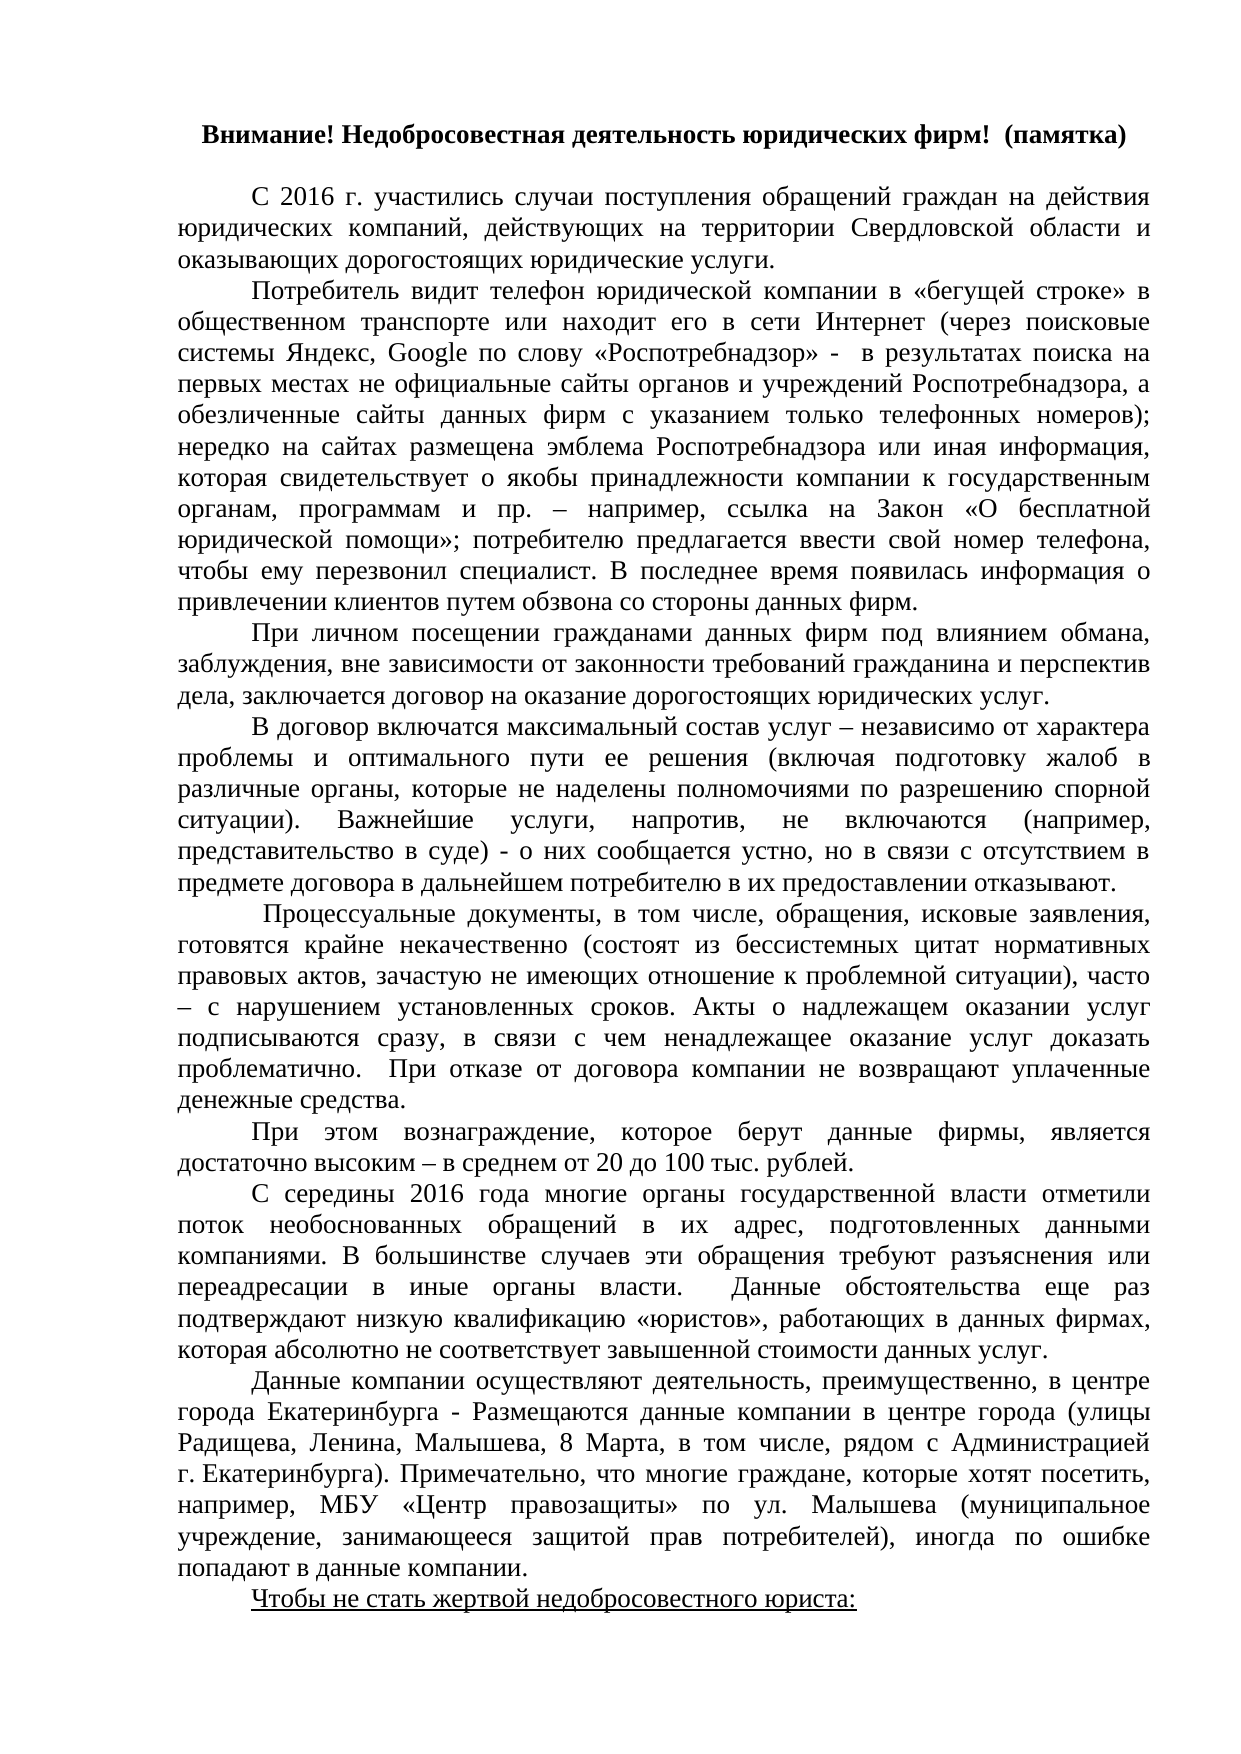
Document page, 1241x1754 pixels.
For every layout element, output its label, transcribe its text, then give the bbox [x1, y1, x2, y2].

text С середины 2016 года многие органы государственной власти отметили поток необоснованных обращений в их адрес, подготовленных данными компаниями. В большинстве случаев эти обращения требуют разъяснения или переадресации в иные органы власти. Данные обстоятельства еще раз подтверждают низкую квалификацию «юристов», работающих в данных фирмах, которая абсолютно не соответствует завышенной стоимости данных услуг. [177, 1177, 1152, 1364]
text В договор включатся максимальный состав услуг – независимо от характера проблемы и оптимального пути ее решения (включая подготовку жалоб в различные органы, которые не наделены полномочиями по разрешению спорной ситуации). Важнейшие услуги, напротив, не включаются (например, представительство в суде) - о них сообщается устно, но в связи с отсутствием в предмете договора в дальнейшем потребителю в их предоставлении отказывают. [177, 710, 1152, 897]
text Внимание! Недобросовестная деятельность юридических фирм! (памятка) [177, 118, 1152, 149]
text Данные компании осуществляют деятельность, преимущественно, в центре города Екатеринбурга - Размещаются данные компании в центре города (улицы Радищева, Ленина, Малышева, 8 Марта, в том числе, рядом с Администрацией г. Екатеринбурга). Примечательно, что многие граждане, которые хотят посетить, например, МБУ «Центр правозащиты» по ул. Малышева (муниципальное учреждение, занимающееся защитой прав потребителей), иногда по ошибке попадают в данные компании. [177, 1364, 1152, 1582]
text С 2016 г. участились случаи поступления обращений граждан на действия юридических компаний, действующих на территории Свердловской области и оказывающих дорогостоящих юридические услуги. [177, 180, 1152, 274]
text Процессуальные документы, в том числе, обращения, исковые заявления, готовятся крайне некачественно (состоят из бессистемных цитат нормативных правовых актов, зачастую не имеющих отношение к проблемной ситуации), часто – с нарушением установленных сроков. Акты о надлежащем оказании услуг подписываются сразу, в связи с чем ненадлежащее оказание услуг доказать проблематично. При отказе от договора компании не возвращают уплаченные денежные средства. [177, 897, 1152, 1115]
text При личном посещении гражданами данных фирм под влиянием обмана, заблуждения, вне зависимости от законности требований гражданина и перспектив дела, заключается договор на оказание дорогостоящих юридических услуг. [177, 616, 1152, 710]
text При этом вознаграждение, которое берут данные фирмы, является достаточно высоким – в среднем от 20 до 100 тыс. рублей. [177, 1115, 1152, 1177]
text Чтобы не стать жертвой недобросовестного юриста: [177, 1582, 1152, 1613]
text Потребитель видит телефон юридической компании в «бегущей строке» в общественном транспорте или находит его в сети Интернет (через поисковые системы Яндекс, Google по слову «Роспотребнадзор» - в результатах поиска на первых местах не официальные сайты органов и учреждений Роспотребнадзора, а обезличенные сайты данных фирм с указанием только телефонных номеров); нередко на сайтах размещена эмблема Роспотребнадзора или иная информация, которая свидетельствует о якобы принадлежности компании к государственным органам, программам и пр. – например, ссылка на Закон «О бесплатной юридической помощи»; потребителю предлагается ввести свой номер телефона, чтобы ему перезвонил специалист. В последнее время появилась информация о привлечении клиентов путем обзвона со стороны данных фирм. [177, 274, 1152, 616]
